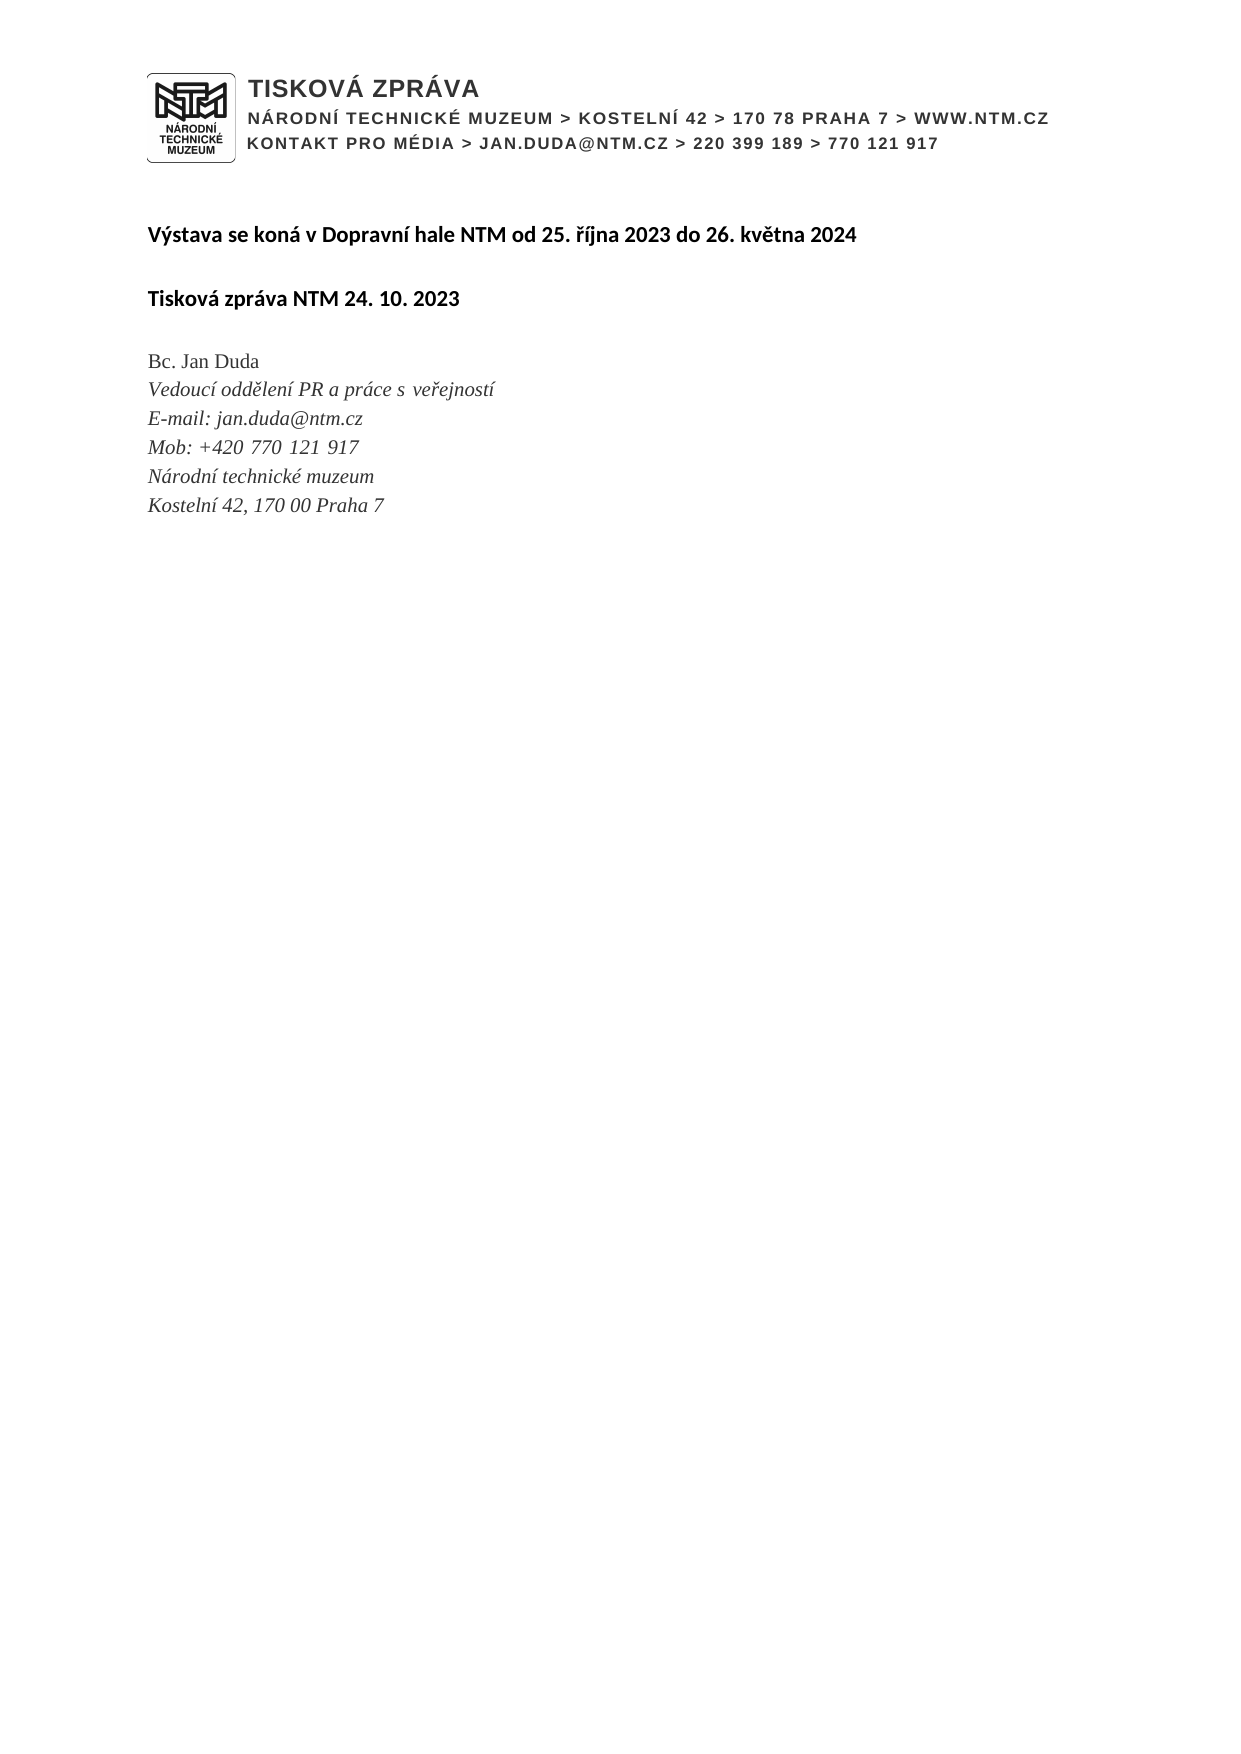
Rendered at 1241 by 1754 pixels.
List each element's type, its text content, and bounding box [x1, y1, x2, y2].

text Tisková zpráva NTM 24. 10. 2023 [148, 284, 1093, 312]
picture [147, 73, 236, 163]
text Výstava se koná v Dopravní hale NTM od 25. října 2023 do 26. května 2024 [148, 220, 1093, 248]
text Bc. Jan Duda Vedoucí oddělení PR a práce s veřejností E-mail: jan.duda@ntm.cz Mob: +420 770 121 917 Národní technické muzeum Kostelní 42, 170 00 Praha 7 [148, 348, 1093, 517]
